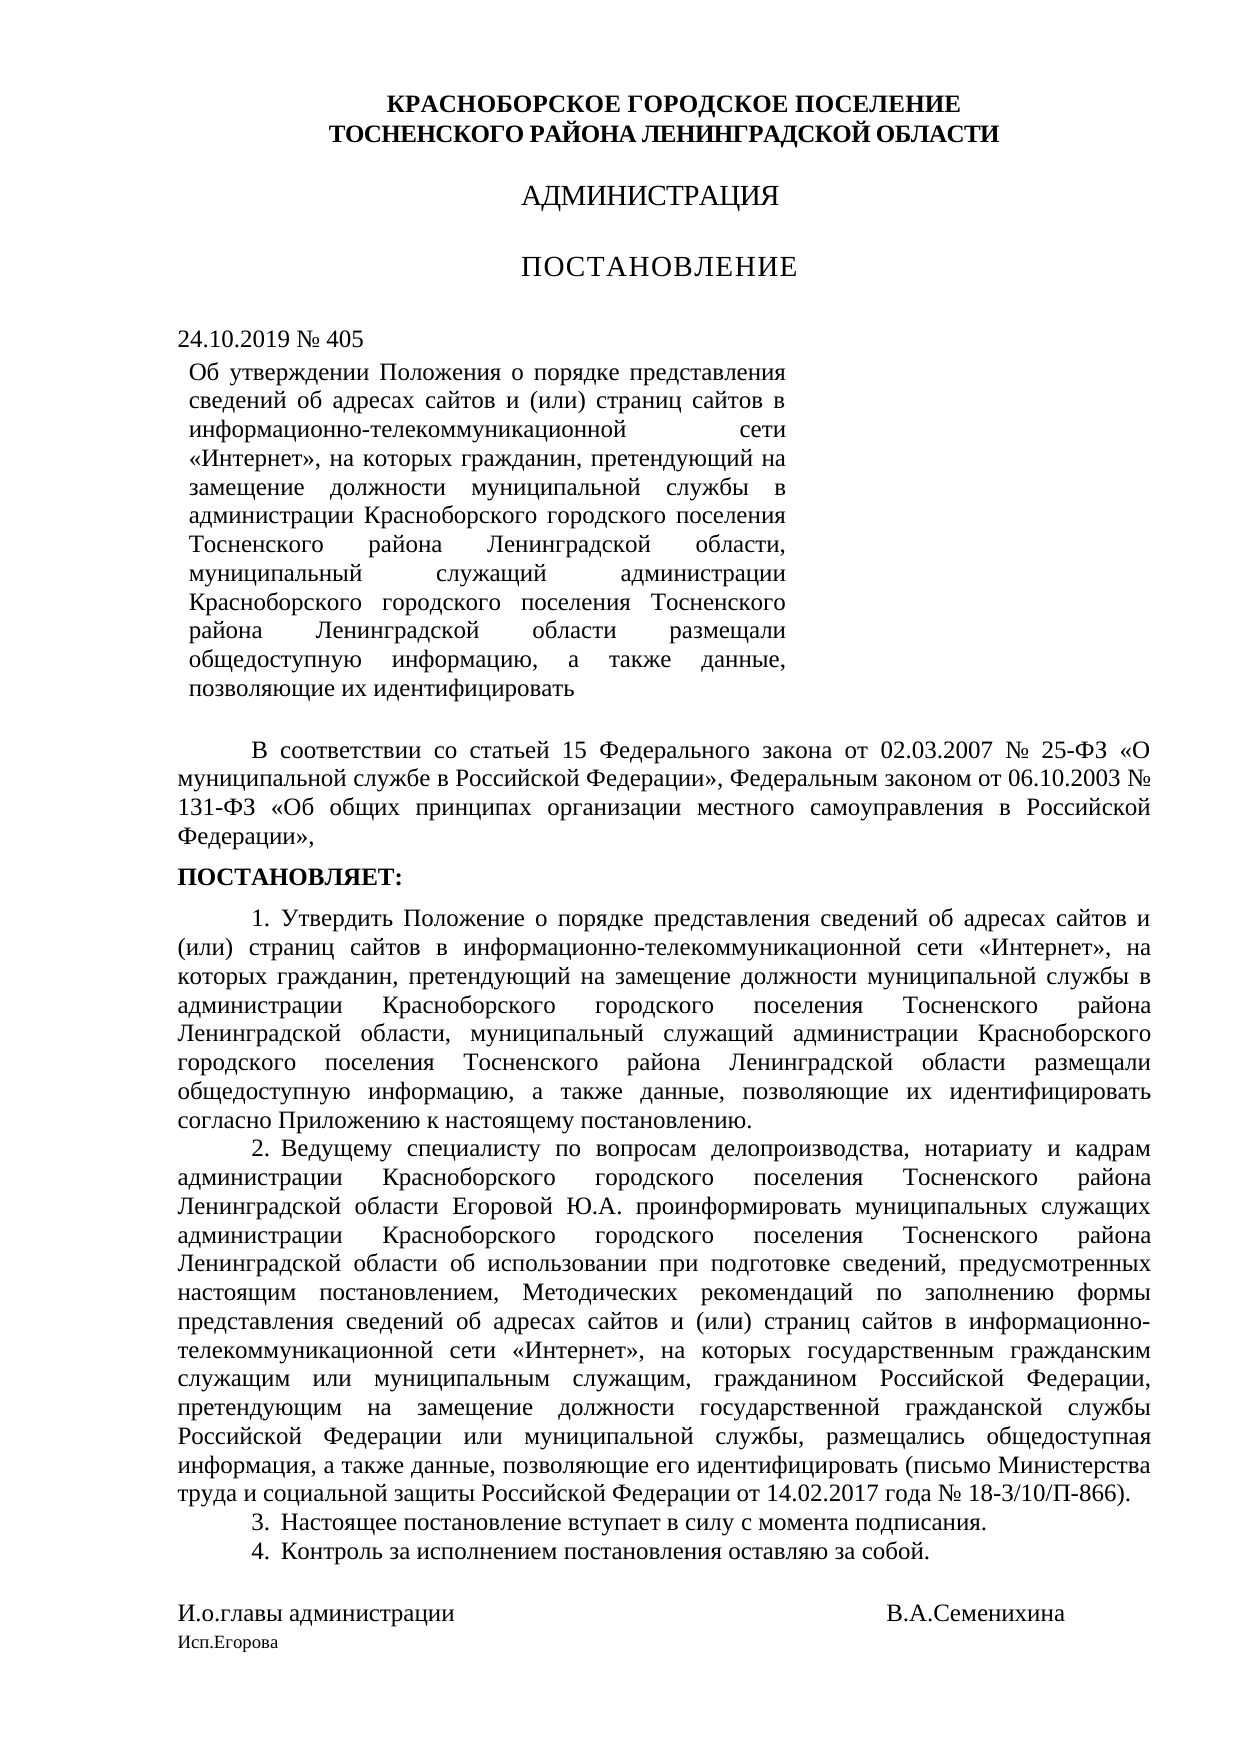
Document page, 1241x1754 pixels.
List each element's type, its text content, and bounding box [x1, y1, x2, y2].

list Контроль за исполнением постановления оставляю за собой. [177, 1536, 1152, 1565]
table_header Об утверждении Положения о порядке представления сведений об адресах сайтов и (или) страниц сайтов в информационно-телекоммуникационной сети «Интернет», на которых гражданин, претендующий на замещение должности муниципальной службы в администрации Красноборского городского поселения Тосненского района Ленинградской области, муниципальный служащий администрации Красноборского городского поселения Тосненского района Ленинградской области размещали общедоступную информацию, а также данные, позволяющие их идентифицировать [177, 357, 797, 702]
text Исп.Егорова [177, 1631, 1152, 1652]
text ПОСТАНОВЛЯЕТ: [177, 862, 1152, 891]
list Настоящее постановление вступает в силу с момента подписания. [177, 1507, 1152, 1536]
text ПОСТАНОВЛЕНИЕ [521, 220, 864, 291]
text КРАСНОБОРСКОЕ ГОРОДСКОЕ ПОСЕЛЕНИЕ ТОСНЕНСКОГО РАЙОНА ЛЕНИНГРАДСКОЙ ОБЛАСТИ [329, 89, 1056, 149]
list Ведущему специалисту по вопросам делопроизводства, нотариату и кадрам администрации Красноборского городского поселения Тосненского района Ленинградской области Егоровой Ю.А. проинформировать муниципальных служащих администрации Красноборского городского поселения Тосненского района Ленинградской области об использовании при подготовке сведений, предусмотренных настоящим постановлением, Методических рекомендаций по заполнению формы представления сведений об адресах сайтов и (или) страниц сайтов в информационно-телекоммуникационной сети «Интернет», на которых государственным гражданским служащим или муниципальным служащим, гражданином Российской Федерации, претендующим на замещение должности государственной гражданской службы Российской Федерации или муниципальной службы, размещались общедоступная информация, а также данные, позволяющие его идентифицировать (письмо Министерства труда и социальной защиты Российской Федерации от 14.02.2017 года № 18-3/10/П-866). [177, 1133, 1152, 1507]
text 24.10.2019 № 405 [177, 324, 1152, 352]
text В соответствии со статьей 15 Федерального закона от 02.03.2007 № 25-ФЗ «О муниципальной службе в Российской Федерации», Федеральным законом от 06.10.2003 № 131-ФЗ «Об общих принципах организации местного самоуправления в Российской Федерации», [177, 735, 1152, 850]
text И.о.главы администрации В.А.Семенихина [177, 1598, 1152, 1627]
list Утвердить Положение о порядке представления сведений об адресах сайтов и (или) страниц сайтов в информационно-телекоммуникационной сети «Интернет», на которых гражданин, претендующий на замещение должности муниципальной службы в администрации Красноборского городского поселения Тосненского района Ленинградской области, муниципальный служащий администрации Красноборского городского поселения Тосненского района Ленинградской области размещали общедоступную информацию, а также данные, позволяющие их идентифицировать согласно Приложению к настоящему постановлению. [177, 903, 1152, 1133]
text АДМИНИСТРАЦИЯ [521, 149, 864, 220]
